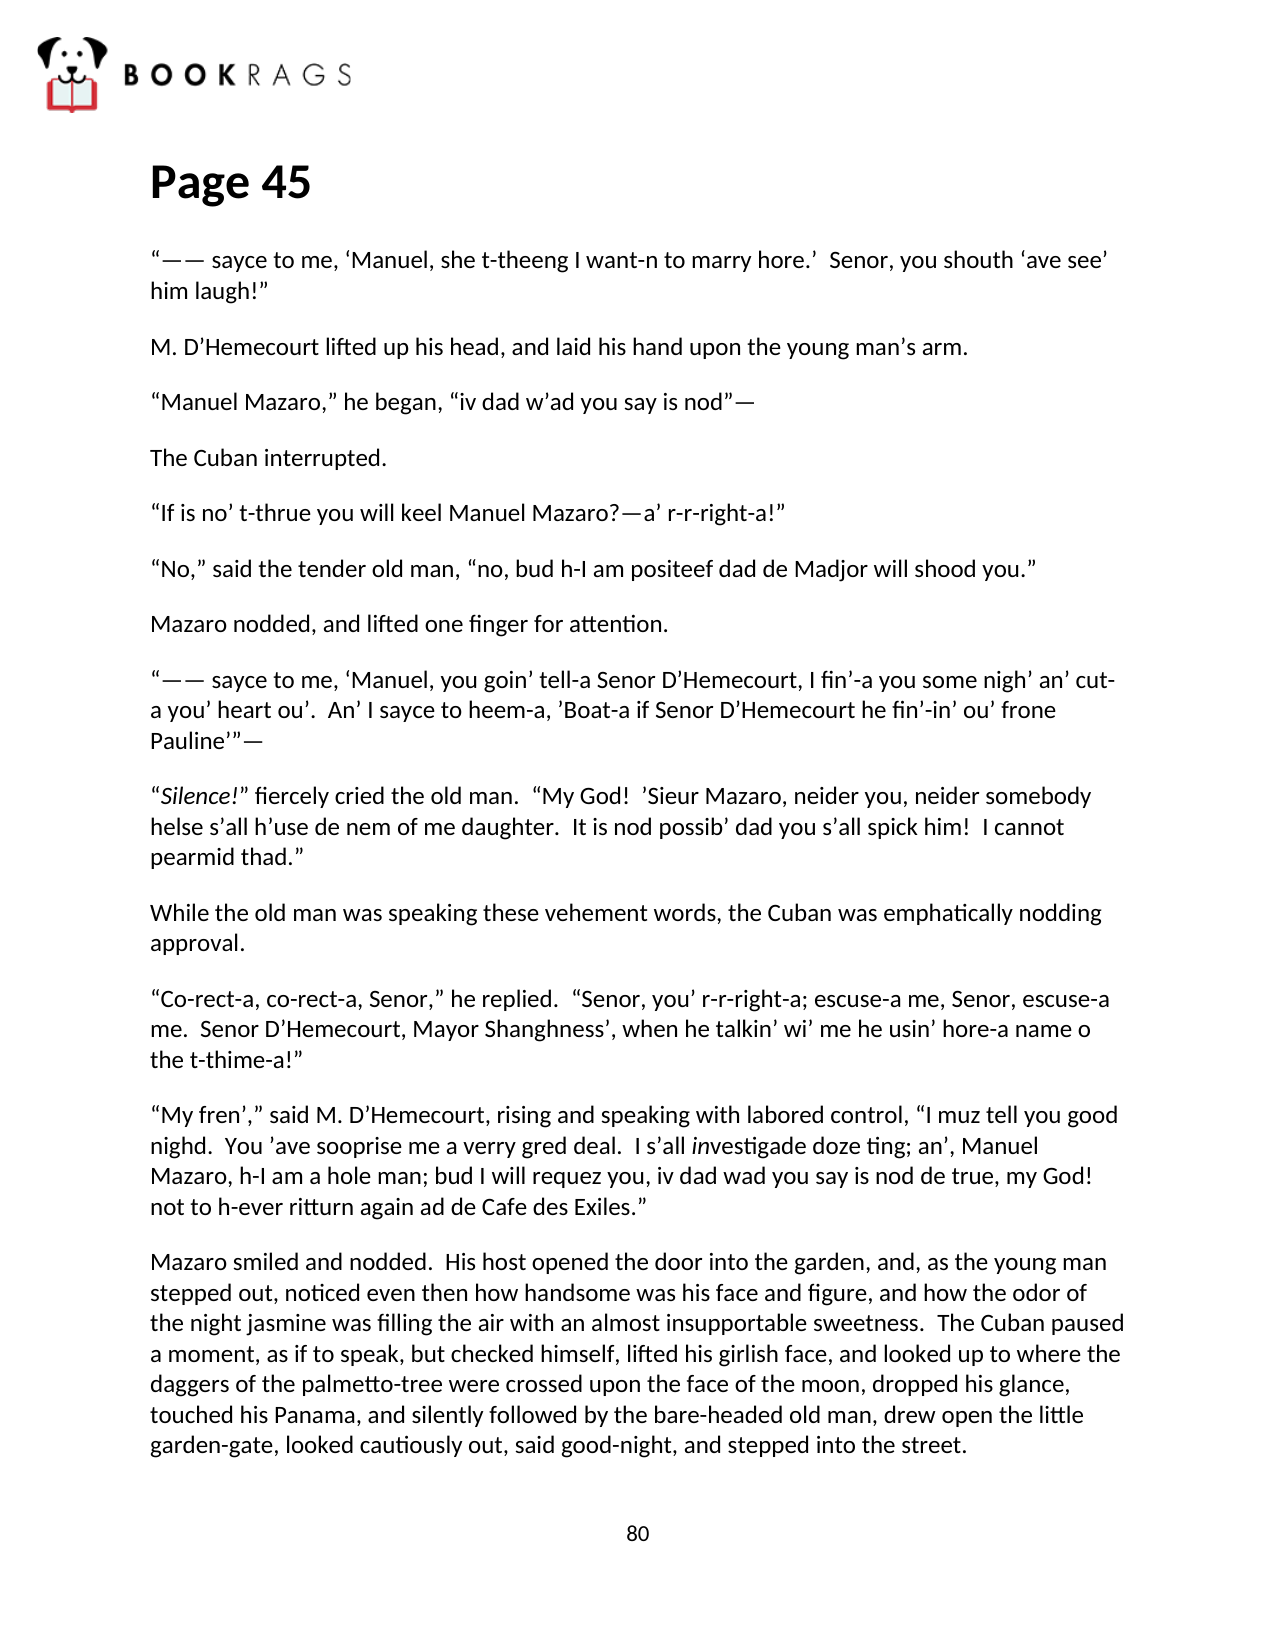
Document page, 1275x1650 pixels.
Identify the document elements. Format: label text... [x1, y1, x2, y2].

text The Cuban interrupted. [150, 442, 1125, 472]
text “——­ sayce to me, ‘Manuel, you goin’ tell-a Senor D’Hemecourt, I fin’-a you some nigh’ an’ cut-a you’ heart ou’. An’ I sayce to heem-a, ’Boat-a if Senor D’Hemecourt he fin’-in’ ou’ frone Pauline’”—­ [150, 664, 1125, 755]
text “Silence!” fiercely cried the old man. “My God! ’Sieur Mazaro, neider you, neider somebody helse s’all h’use de nem of me daughter. It is nod possib’ dad you s’all spick him! I cannot pearmid thad.” [150, 780, 1125, 872]
text Mazaro smiled and nodded. His host opened the door into the garden, and, as the young man stepped out, noticed even then how handsome was his face and figure, and how the odor of the night jasmine was filling the air with an almost insupportable sweetness. The Cuban paused a moment, as if to speak, but checked himself, lifted his girlish face, and looked up to where the daggers of the palmetto-tree were crossed upon the face of the moon, dropped his glance, touched his Panama, and silently followed by the bare-headed old man, drew open the little garden-gate, looked cautiously out, said good-night, and stepped into the street. [150, 1247, 1125, 1460]
text “Manuel Mazaro,” he began, “iv dad w’ad you say is nod”—­ [150, 386, 1125, 417]
picture [37, 37, 351, 113]
text “My fren’,” said M. D’Hemecourt, rising and speaking with labored control, “I muz tell you good nighd. You ’ave sooprise me a verry gred deal. I s’all investigade doze ting; an’, Manuel Mazaro, h-I am a hole man; bud I will requez you, iv dad wad you say is nod de true, my God! not to h-ever ritturn again ad de Cafe des Exiles.” [150, 1099, 1125, 1222]
text “No,” said the tender old man, “no, bud h-I am positeef dad de Madjor will shood you.” [150, 553, 1125, 583]
text “If is no’ t-thrue you will keel Manuel Mazaro?—­a’ r-r-right-a!” [150, 497, 1125, 528]
text “Co-rect-a, co-rect-a, Senor,” he replied. “Senor, you’ r-r-right-a; escuse-a me, Senor, escuse-a me. Senor D’Hemecourt, Mayor Shanghness’, when he talkin’ wi’ me he usin’ hore-a name o the t-thime-a!” [150, 983, 1125, 1074]
text “——­ sayce to me, ‘Manuel, she t-theeng I want-n to marry hore.’ Senor, you shouth ‘ave see’ him laugh!” [150, 244, 1125, 306]
text Mazaro nodded, and lifted one finger for attention. [150, 608, 1125, 639]
text While the old man was speaking these vehement words, the Cuban was emphatically nodding approval. [150, 897, 1125, 958]
text Page 45 [150, 150, 1125, 211]
text M. D’Hemecourt lifted up his head, and laid his hand upon the young man’s arm. [150, 331, 1125, 361]
